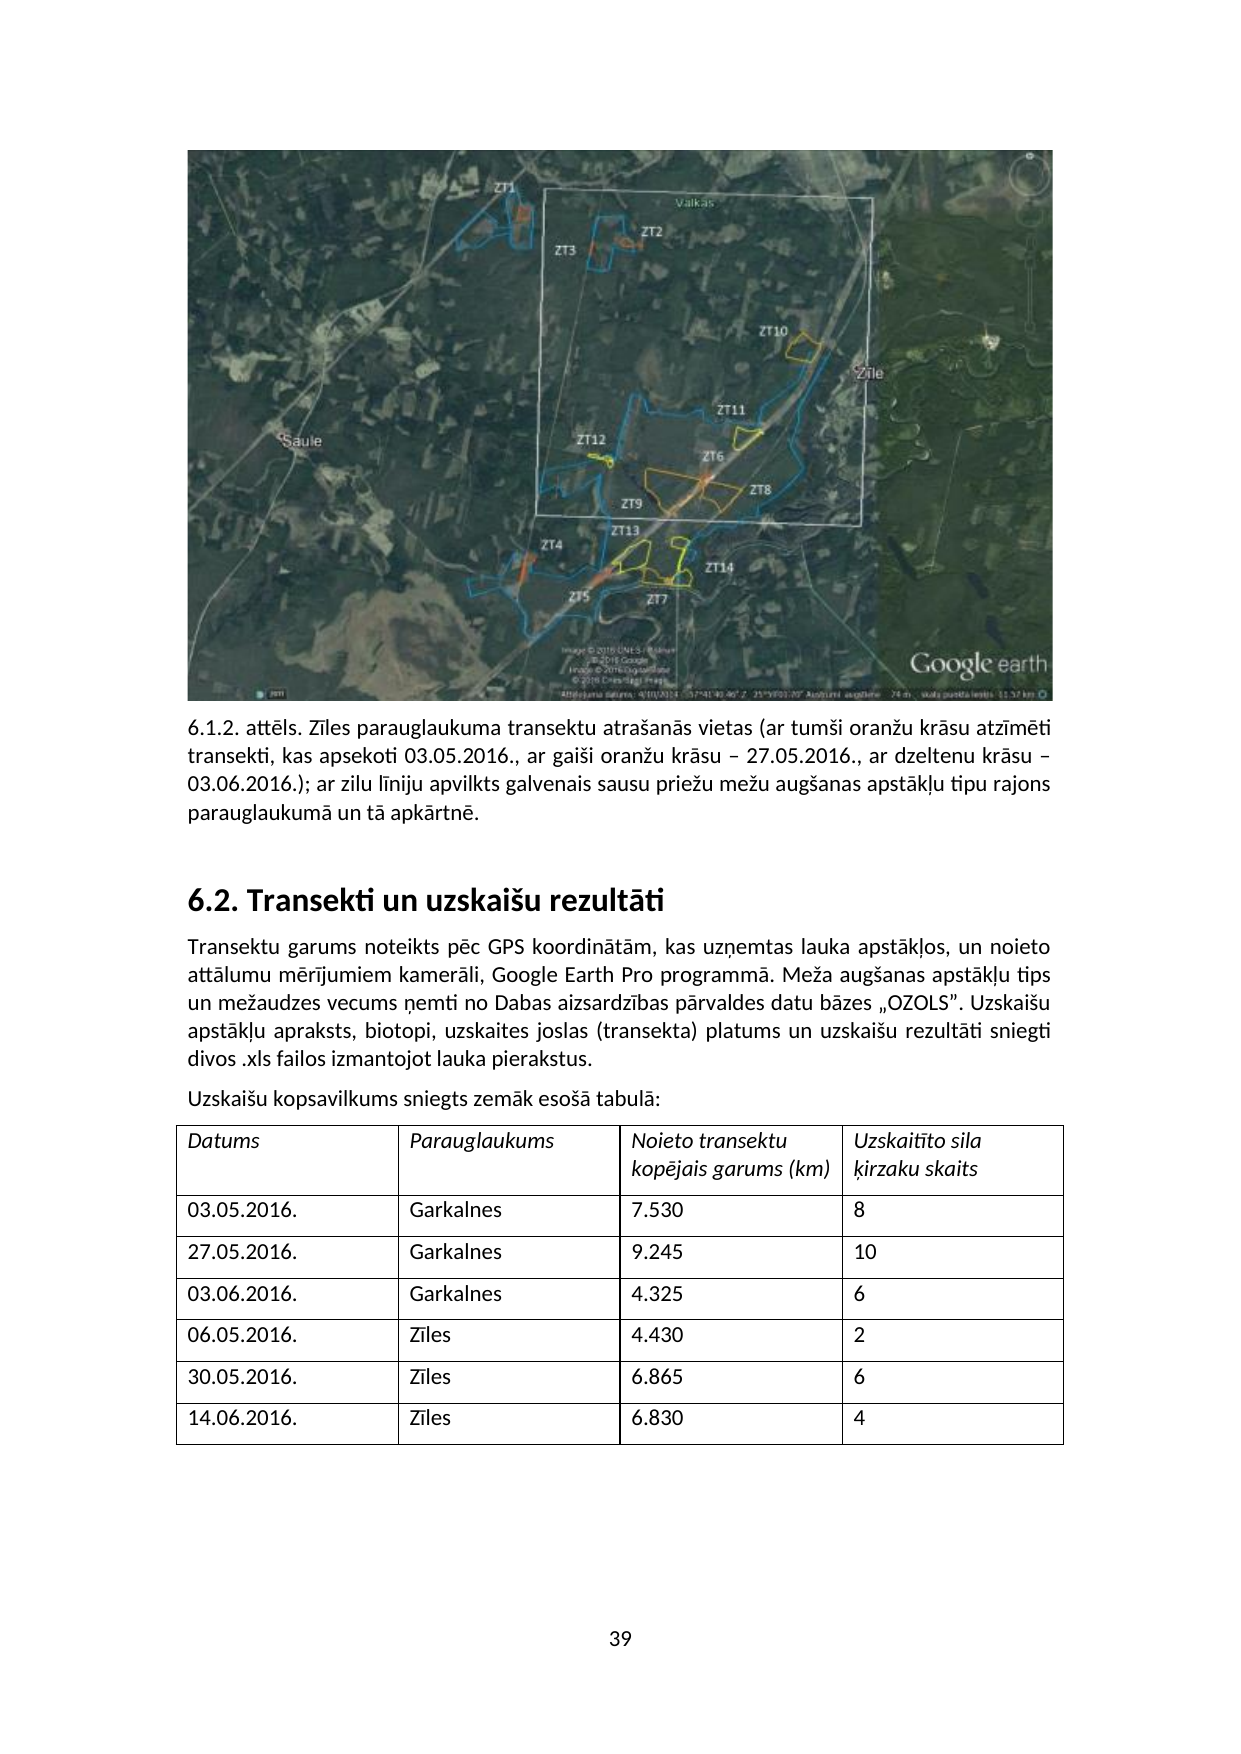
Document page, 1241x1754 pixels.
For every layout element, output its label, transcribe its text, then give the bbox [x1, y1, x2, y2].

table_cell Garkalnes [399, 1279, 619, 1319]
table_cell Zīles [399, 1362, 619, 1402]
table_cell 4.430 [621, 1320, 842, 1361]
table_cell 03.06.2016. [177, 1279, 398, 1319]
text Uzskaišu kopsavilkums sniegts zemāk esošā tabulā: [187, 1084, 1053, 1112]
table_cell Zīles [399, 1320, 619, 1361]
table_header Parauglaukums [399, 1126, 619, 1194]
table_header Uzskaitīto sila ķirzaku skaits [843, 1126, 1063, 1194]
table_cell Zīles [399, 1404, 619, 1444]
table_cell 27.05.2016. [177, 1237, 398, 1278]
table_cell 9.245 [621, 1237, 842, 1278]
table_cell 4.325 [621, 1279, 842, 1319]
table_cell 4 [843, 1404, 1063, 1444]
table_cell 6 [843, 1362, 1063, 1402]
table_cell 03.05.2016. [177, 1196, 398, 1236]
table_cell 10 [843, 1237, 1063, 1278]
table_header Noieto transektu kopējais garums (km) [621, 1126, 842, 1194]
table_cell 30.05.2016. [177, 1362, 398, 1402]
picture [187, 150, 1053, 701]
text 6.2. Transekti un uzskaišu rezultāti [187, 879, 1053, 919]
table_cell 06.05.2016. [177, 1320, 398, 1361]
text Transektu garums noteikts pēc GPS koordinātām, kas uzņemtas lauka apstākļos, un noieto attālumu mērījumiem kamerāli, Google Earth Pro programmā. Meža augšanas apstākļu tips un mežaudzes vecums ņemti no Dabas aizsardzības pārvaldes datu bāzes „OZOLS”. Uzskaišu apstākļu apraksts, biotopi, uzskaites joslas (transekta) platums un uzskaišu rezultāti sniegti divos .xls failos izmantojot lauka pierakstus. [187, 932, 1053, 1072]
table_cell 8 [843, 1196, 1063, 1236]
table_cell 6.865 [621, 1362, 842, 1402]
table_cell Garkalnes [399, 1196, 619, 1236]
table_cell 2 [843, 1320, 1063, 1361]
table_cell 7.530 [621, 1196, 842, 1236]
table_cell 6.830 [621, 1404, 842, 1444]
text 6.1.2. attēls. Zīles parauglaukuma transektu atrašanās vietas (ar tumši oranžu krāsu atzīmēti transekti, kas apsekoti 03.05.2016., ar gaiši oranžu krāsu – 27.05.2016., ar dzeltenu krāsu – 03.06.2016.); ar zilu līniju apvilkts galvenais sausu priežu mežu augšanas apstākļu tipu rajons parauglaukumā un tā apkārtnē. [187, 713, 1053, 826]
table_header Datums [177, 1126, 398, 1194]
table_cell Garkalnes [399, 1237, 619, 1278]
table_cell 14.06.2016. [177, 1404, 398, 1444]
table_cell 6 [843, 1279, 1063, 1319]
